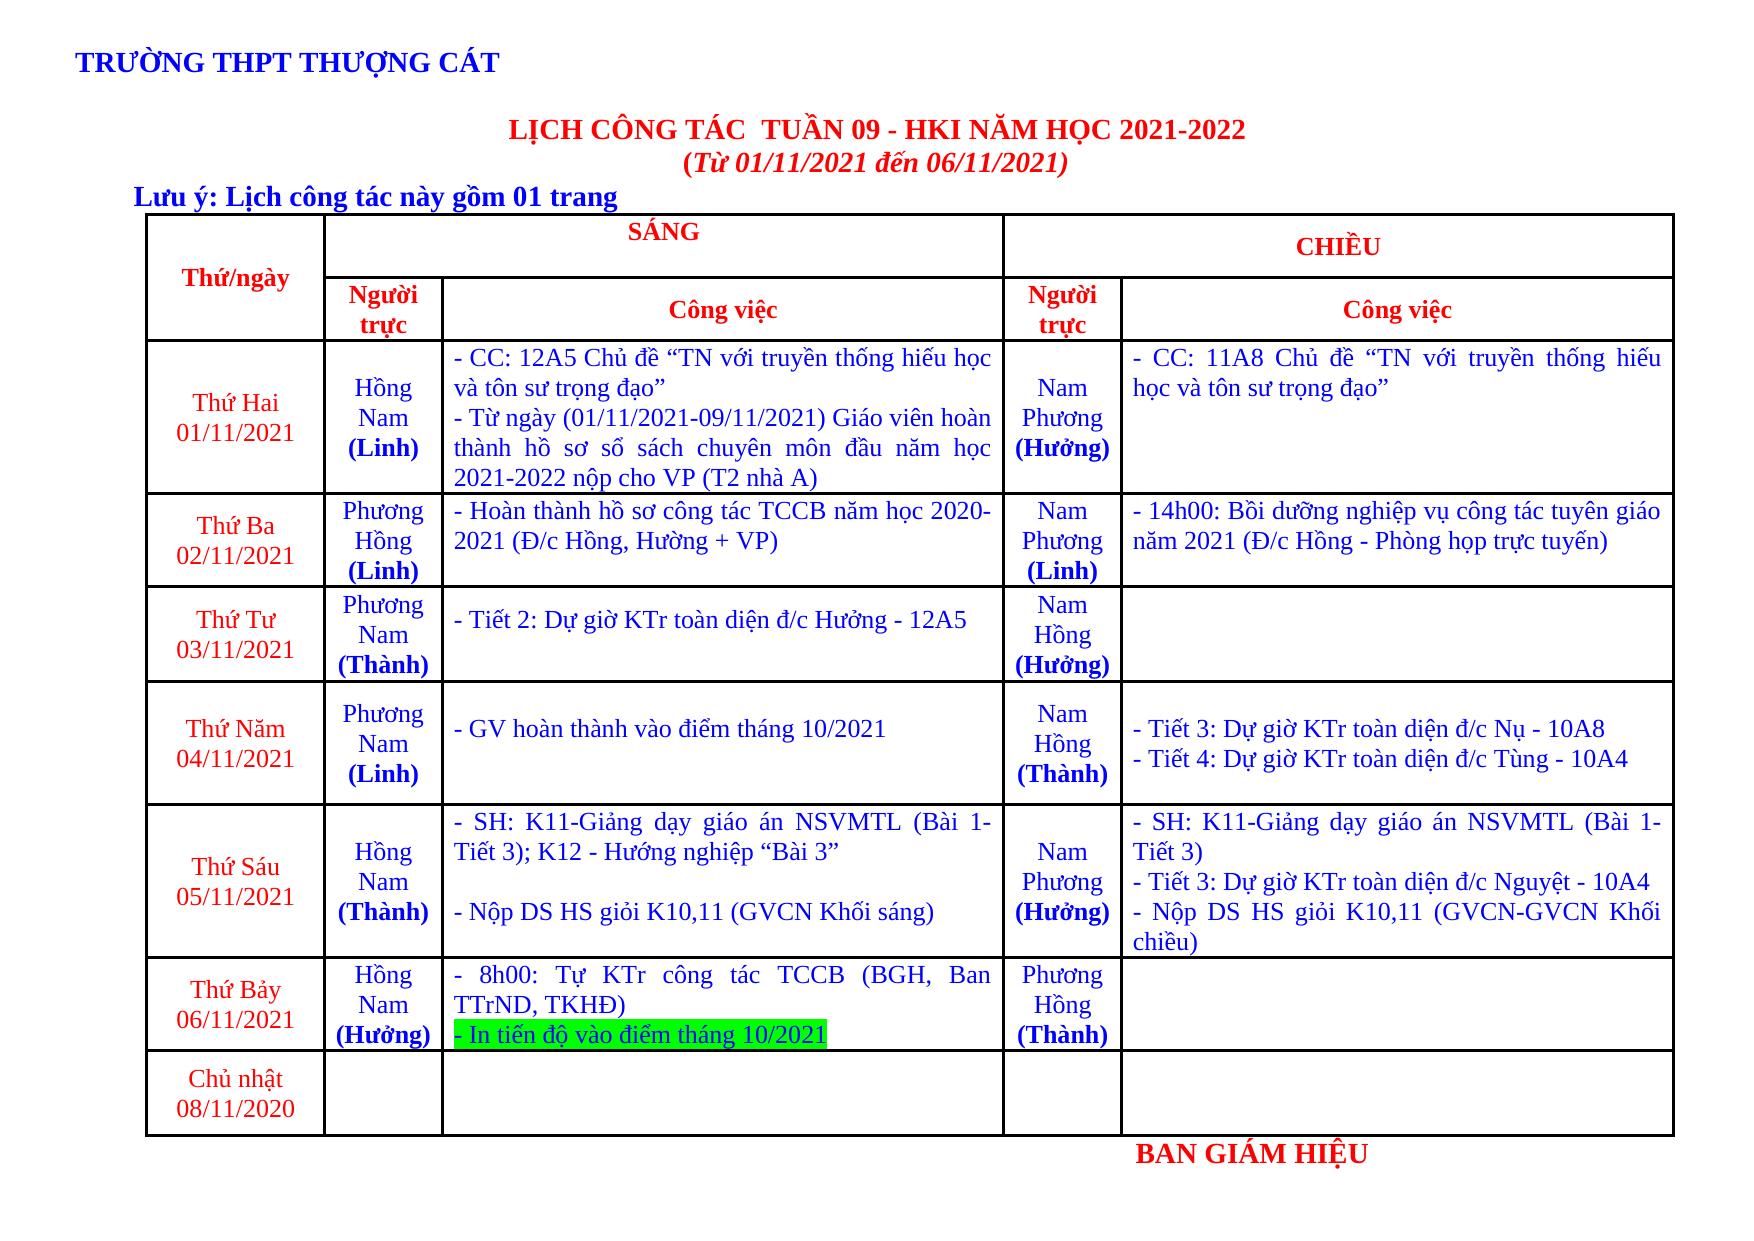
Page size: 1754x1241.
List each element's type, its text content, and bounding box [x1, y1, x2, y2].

text (Từ 01/11/2021 đến 06/11/2021) [75, 146, 1679, 179]
table_cell Công việc [444, 279, 1002, 339]
table_cell Người trực [1005, 279, 1120, 339]
table_cell Phương Nam (Linh) [326, 683, 441, 803]
table_cell [444, 1052, 1002, 1133]
table_cell Chủ nhật 08/11/2020 [148, 1052, 323, 1133]
table_cell Thứ Tư 03/11/2021 [148, 588, 323, 679]
table_cell Hồng Nam (Linh) [326, 342, 441, 492]
text LỊCH CÔNG TÁC TUẦN 09 - HKI NĂM HỌC 2021-2022 [75, 112, 1679, 146]
table_cell - CC: 12A5 Chủ đề “TN với truyền thống hiếu học và tôn sư trọng đạo” - Từ ngày (01/11/2021-09/11/2021) Giáo viên hoàn thành hồ sơ sổ sách chuyên môn đầu năm học 2021-2022 nộp cho VP (T2 nhà A) [444, 342, 1002, 492]
table_cell - Tiết 3: Dự giờ KTr toàn diện đ/c Nụ - 10A8 - Tiết 4: Dự giờ KTr toàn diện đ/c Tùng - 10A4 [1123, 683, 1672, 803]
table_cell - GV hoàn thành vào điểm tháng 10/2021 [444, 683, 1002, 803]
table_cell Người trực [326, 279, 441, 339]
table_cell Nam Hồng (Thành) [1005, 683, 1120, 803]
table_cell Nam Hồng (Hưởng) [1005, 588, 1120, 679]
table_cell Nam Phương (Linh) [1005, 495, 1120, 585]
text TRƯỜNG THPT THƯỢNG CÁT [75, 45, 1679, 78]
table_cell Công việc [1123, 279, 1672, 339]
table_cell [326, 1052, 441, 1133]
table_header Thứ/ngày [148, 216, 323, 339]
table_cell Hồng Nam (Thành) [326, 806, 441, 956]
table_header CHIỀU [1005, 216, 1672, 276]
table_cell - Tiết 2: Dự giờ KTr toàn diện đ/c Hưởng - 12A5 [444, 588, 1002, 679]
table_cell Nam Phương (Hưởng) [1005, 806, 1120, 956]
table_cell - Hoàn thành hồ sơ công tác TCCB năm học 2020-2021 (Đ/c Hồng, Hường + VP) [444, 495, 1002, 585]
table_cell [1123, 588, 1672, 679]
text Lưu ý: Lịch công tác này gồm 01 trang [75, 179, 1679, 213]
table_cell - SH: K11-Giảng dạy giáo án NSVMTL (Bài 1-Tiết 3) - Tiết 3: Dự giờ KTr toàn diện đ/c Nguyệt - 10A4 - Nộp DS HS giỏi K10,11 (GVCN-GVCN Khối chiều) [1123, 806, 1672, 956]
table_cell Hồng Nam (Hưởng) [326, 959, 441, 1049]
table_cell [1123, 1052, 1672, 1133]
table_cell Thứ Năm 04/11/2021 [148, 683, 323, 803]
table_header SÁNG [326, 216, 1002, 276]
table_cell - CC: 11A8 Chủ đề “TN với truyền thống hiếu học và tôn sư trọng đạo” [1123, 342, 1672, 492]
table_cell - SH: K11-Giảng dạy giáo án NSVMTL (Bài 1-Tiết 3); K12 - Hướng nghiệp “Bài 3” - Nộp DS HS giỏi K10,11 (GVCN Khối sáng) [444, 806, 1002, 956]
table_cell - 8h00: Tự KTr công tác TCCB (BGH, Ban TTrND, TKHĐ) - In tiến độ vào điểm tháng 10/2021 [444, 959, 1002, 1049]
table_cell Thứ Ba 02/11/2021 [148, 495, 323, 585]
table_cell Phương Hồng (Linh) [326, 495, 441, 585]
table_cell Nam Phương (Hưởng) [1005, 342, 1120, 492]
table_cell [1123, 959, 1672, 1049]
table_cell Phương Nam (Thành) [326, 588, 441, 679]
table_cell Thứ Bảy 06/11/2021 [148, 959, 323, 1049]
table_cell [1005, 1052, 1120, 1133]
table_cell Thứ Hai 01/11/2021 [148, 342, 323, 492]
table_cell Thứ Sáu 05/11/2021 [148, 806, 323, 956]
table_cell Phương Hồng (Thành) [1005, 959, 1120, 1049]
table_cell - 14h00: Bồi dưỡng nghiệp vụ công tác tuyên giáo năm 2021 (Đ/c Hồng - Phòng họp trực tuyến) [1123, 495, 1672, 585]
text BAN GIÁM HIỆU [750, 1137, 1679, 1170]
